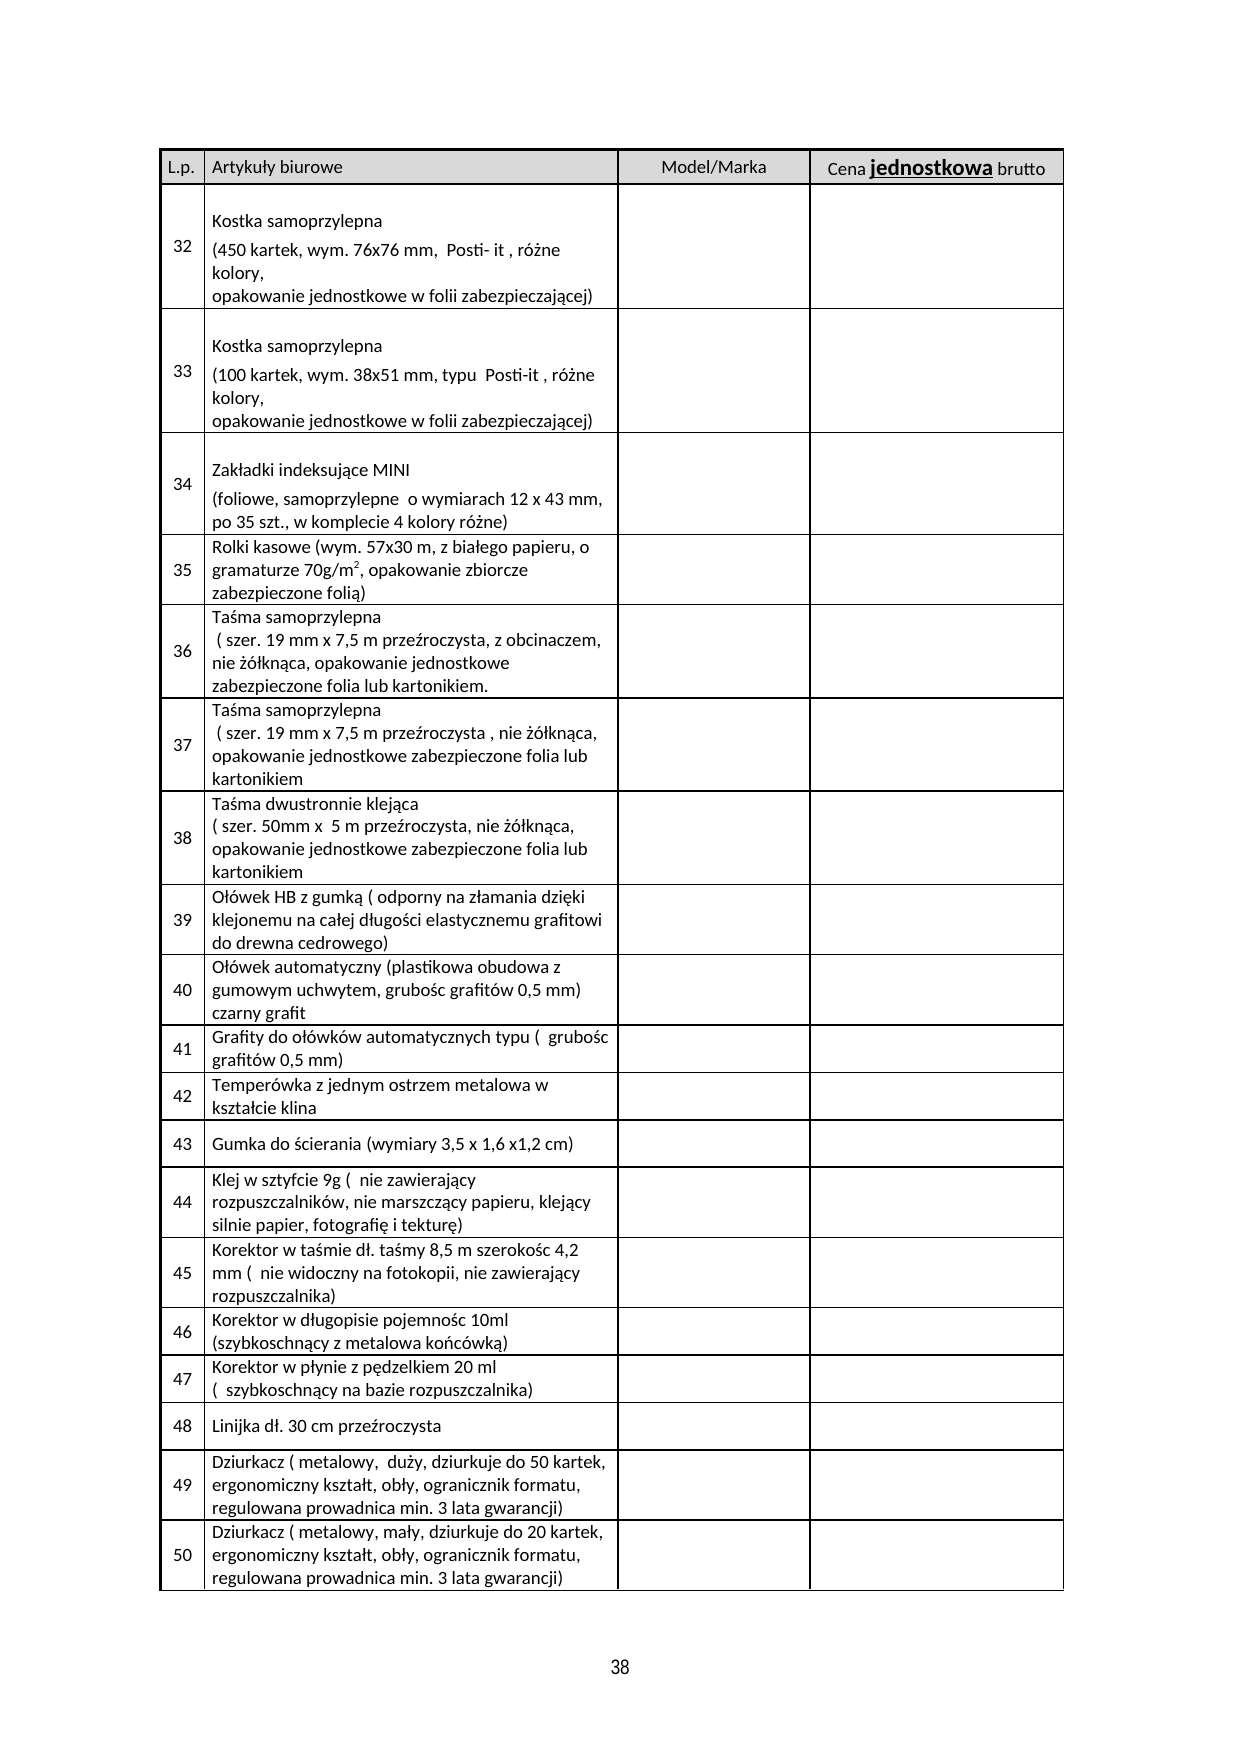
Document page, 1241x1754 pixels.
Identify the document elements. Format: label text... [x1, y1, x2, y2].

table_cell [811, 699, 1063, 790]
table_cell [619, 1356, 809, 1402]
table_cell [811, 1026, 1063, 1071]
table_cell [619, 1026, 809, 1071]
table_header Artykuły biurowe [205, 151, 617, 183]
table_cell [811, 955, 1063, 1024]
table_cell Ołówek automatyczny (plastikowa obudowa z gumowym uchwytem, grubośc grafitów ) czarny grafit [205, 955, 617, 1024]
table_cell Taśma samoprzylepna ( szer. x przeźroczysta, z obcinaczem, nie żółknąca, opakowanie jednostkowe zabezpieczone folia lub kartonikiem. [205, 605, 617, 697]
table_cell [619, 1521, 809, 1589]
table_cell 35 [162, 535, 204, 604]
table_cell 43 [162, 1121, 204, 1166]
table_cell [619, 185, 809, 307]
table_cell [811, 433, 1063, 533]
table_cell Dziurkacz ( metalowy, duży, dziurkuje do 50 kartek, ergonomiczny kształt, obły, ogranicznik formatu, regulowana prowadnica min. 3 lata gwarancji) [205, 1451, 617, 1519]
table_cell Kostka samoprzylepna (450 kartek, wym. 76x76 mm, Posti- it , różne kolory, opakowanie jednostkowe w folii zabezpieczającej) [205, 185, 617, 307]
table_cell 37 [162, 699, 204, 790]
table_header Model/Marka [619, 151, 809, 183]
table_cell [619, 433, 809, 533]
table_cell Dziurkacz ( metalowy, mały, dziurkuje do 20 kartek, ergonomiczny kształt, obły, ogranicznik formatu, regulowana prowadnica min. 3 lata gwarancji) [205, 1521, 617, 1589]
table_cell [811, 1521, 1063, 1589]
table_cell [619, 605, 809, 697]
table_cell [811, 1308, 1063, 1354]
table_cell [619, 955, 809, 1024]
table_cell 40 [162, 955, 204, 1024]
table_cell 44 [162, 1168, 204, 1236]
table_cell Linijka dł. przeźroczysta [205, 1403, 617, 1449]
table_cell [811, 309, 1063, 432]
table_cell [811, 1356, 1063, 1402]
table_cell Korektor w długopisie pojemnośc 10ml (szybkoschnący z metalowa końcówką) [205, 1308, 617, 1354]
table_header L.p. [162, 151, 204, 183]
table_cell [619, 1238, 809, 1307]
table_cell Klej w sztyfcie 9g ( nie zawierający rozpuszczalników, nie marszczący papieru, klejący silnie papier, fotografię i tekturę) [205, 1168, 617, 1236]
table_cell 49 [162, 1451, 204, 1519]
table_cell 50 [162, 1521, 204, 1589]
table_cell Ołówek HB z gumką ( odporny na złamania dzięki klejonemu na całej długości elastycznemu grafitowi do drewna cedrowego) [205, 885, 617, 954]
table_cell [619, 792, 809, 883]
table_cell 32 [162, 185, 204, 307]
table_cell 45 [162, 1238, 204, 1307]
table_cell [811, 1168, 1063, 1236]
table_cell 38 [162, 792, 204, 883]
table_cell [619, 1451, 809, 1519]
table_cell Taśma samoprzylepna ( szer. x przeźroczysta , nie żółknąca, opakowanie jednostkowe zabezpieczone folia lub kartonikiem [205, 699, 617, 790]
table_cell 42 [162, 1073, 204, 1119]
table_cell [811, 792, 1063, 883]
table_cell [811, 605, 1063, 697]
table_cell Zakładki indeksujące MINI (foliowe, samoprzylepne o wymiarach 12 x , po 35 szt., w komplecie 4 kolory różne) [205, 433, 617, 533]
table_cell 36 [162, 605, 204, 697]
table_cell [811, 185, 1063, 307]
table_cell Grafity do ołówków automatycznych typu ( grubośc grafitów ) [205, 1026, 617, 1071]
table_cell 46 [162, 1308, 204, 1354]
table_cell [811, 1121, 1063, 1166]
table_cell 33 [162, 309, 204, 432]
table_cell [619, 309, 809, 432]
table_cell [811, 1403, 1063, 1449]
table_cell 41 [162, 1026, 204, 1071]
table_cell 47 [162, 1356, 204, 1402]
table_cell Korektor w taśmie dł. taśmy szerokośc ( nie widoczny na fotokopii, nie zawierający rozpuszczalnika) [205, 1238, 617, 1307]
table_cell Kostka samoprzylepna (100 kartek, wym. 38x51 mm, typu Posti-it , różne kolory, opakowanie jednostkowe w folii zabezpieczającej) [205, 309, 617, 432]
table_cell [619, 1073, 809, 1119]
table_cell Rolki kasowe (wym. 57x30 m, z białego papieru, o gramaturze 70g/m2, opakowanie zbiorcze zabezpieczone folią) [205, 535, 617, 604]
table_header Cena jednostkowa brutto [811, 151, 1063, 183]
table_cell 48 [162, 1403, 204, 1449]
table_cell Taśma dwustronnie klejąca ( szer. 50mm x przeźroczysta, nie żółknąca, opakowanie jednostkowe zabezpieczone folia lub kartonikiem [205, 792, 617, 883]
table_cell [811, 535, 1063, 604]
table_cell Gumka do ścierania (wymiary 3,5 x 1,6 x1,2 cm) [205, 1121, 617, 1166]
table_cell [619, 1168, 809, 1236]
table_cell [619, 699, 809, 790]
table_cell [619, 1308, 809, 1354]
table_cell [811, 1451, 1063, 1519]
table_cell 39 [162, 885, 204, 954]
table_cell [811, 885, 1063, 954]
table_cell [619, 1403, 809, 1449]
table_cell 34 [162, 433, 204, 533]
table_cell [619, 1121, 809, 1166]
table_cell Temperówka z jednym ostrzem metalowa w kształcie klina [205, 1073, 617, 1119]
table_cell [811, 1073, 1063, 1119]
table_cell Korektor w płynie z pędzelkiem 20 ml ( szybkoschnący na bazie rozpuszczalnika) [205, 1356, 617, 1402]
table_cell [619, 535, 809, 604]
table_cell [619, 885, 809, 954]
table_cell [811, 1238, 1063, 1307]
